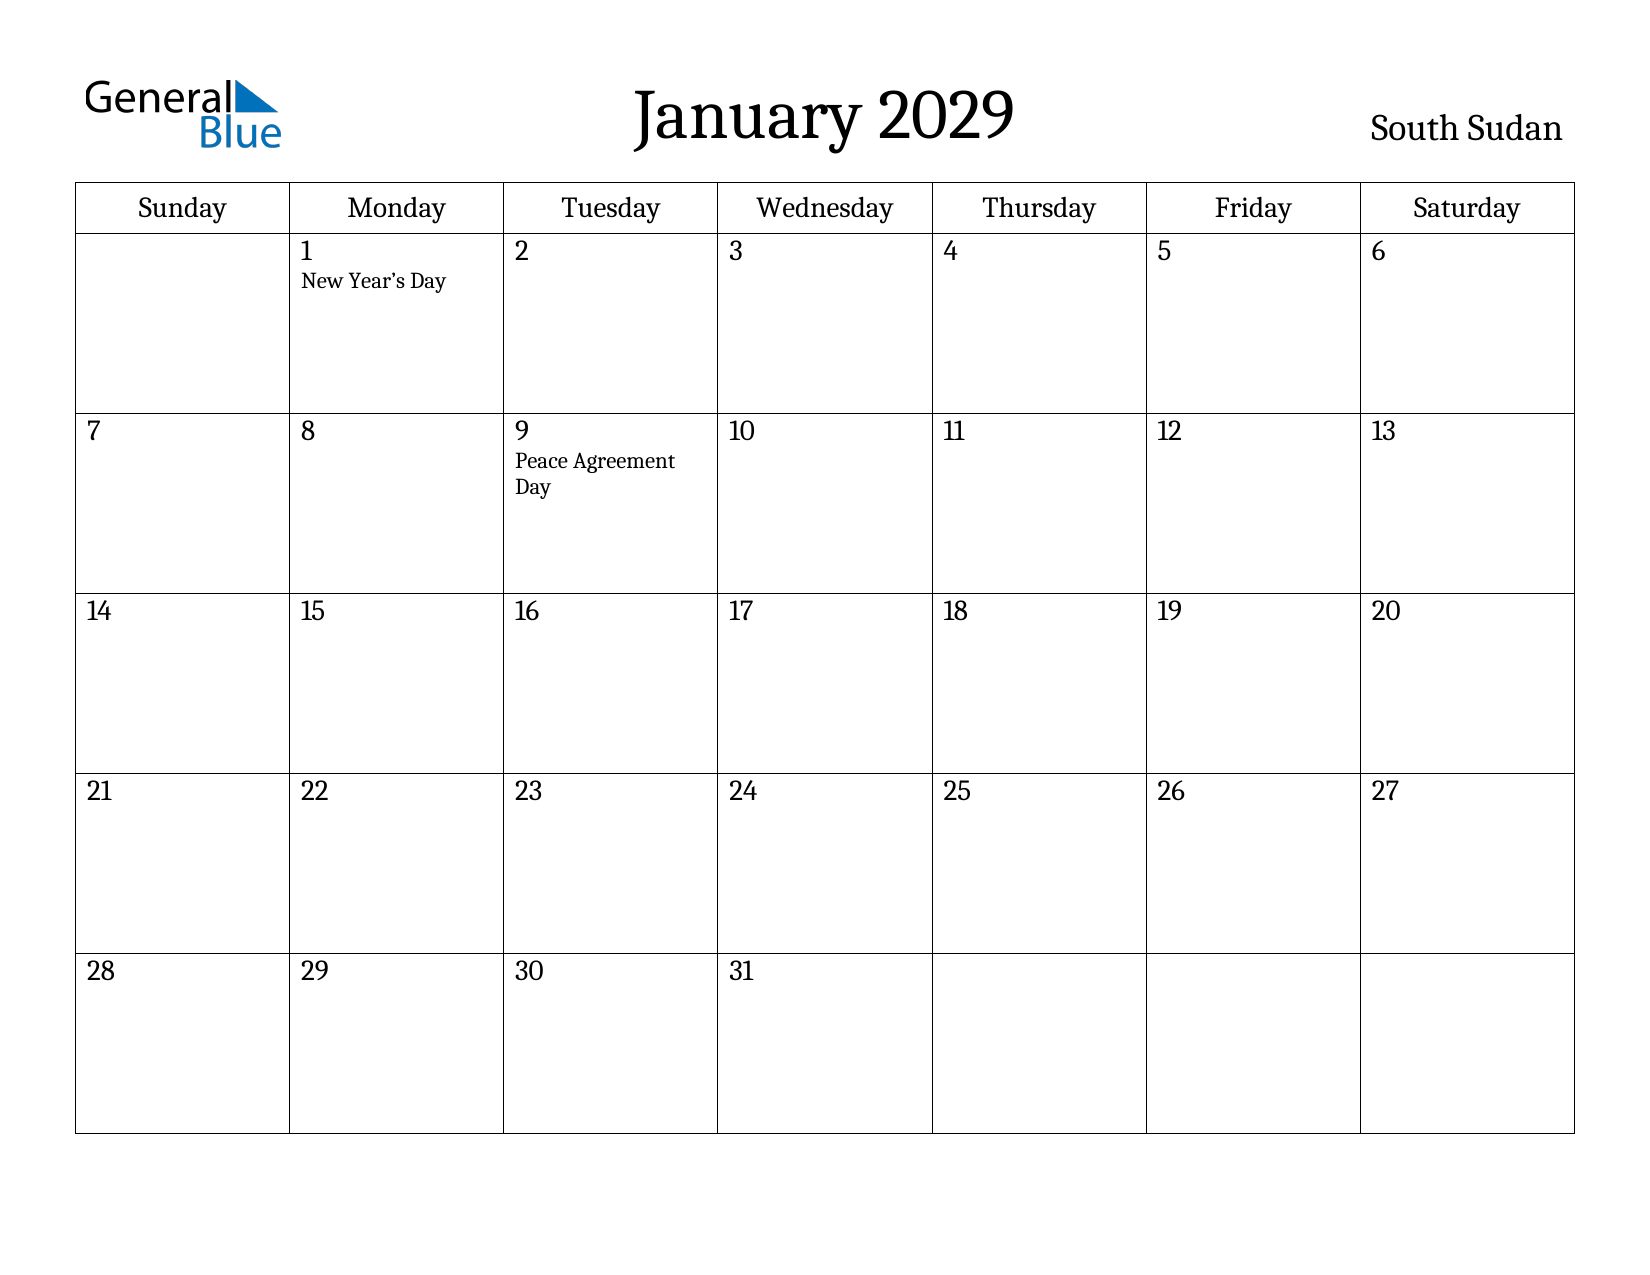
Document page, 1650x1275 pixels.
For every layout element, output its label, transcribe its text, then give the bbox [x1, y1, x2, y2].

table_cell [290, 627, 503, 773]
table_cell [718, 808, 932, 953]
table_cell [1361, 808, 1574, 953]
table_cell 28 [76, 954, 289, 987]
table_cell [504, 808, 717, 953]
table_cell [76, 267, 289, 413]
picture [86, 80, 281, 148]
table_cell [1147, 954, 1360, 987]
table_cell [76, 234, 289, 267]
table_cell 8 [290, 414, 503, 447]
table_cell 18 [933, 594, 1146, 627]
table_cell Wednesday [718, 183, 932, 233]
table_cell [1147, 627, 1360, 773]
table_cell 17 [718, 594, 932, 627]
table_cell 13 [1361, 414, 1574, 447]
table_cell [76, 988, 289, 1133]
table_cell [504, 988, 717, 1133]
table_cell 16 [504, 594, 717, 627]
table_cell 1 [290, 234, 503, 267]
table_cell [290, 448, 503, 593]
table_cell 2 [504, 234, 717, 267]
table_header [76, 75, 503, 182]
table_cell [718, 627, 932, 773]
table_cell [933, 988, 1146, 1133]
table_cell [76, 448, 289, 593]
table_cell [76, 808, 289, 953]
table_cell 15 [290, 594, 503, 627]
table_cell Tuesday [504, 183, 717, 233]
table_cell Monday [290, 183, 503, 233]
table_cell [1361, 267, 1574, 413]
table_cell 7 [76, 414, 289, 447]
table_cell Friday [1147, 183, 1360, 233]
table_cell 29 [290, 954, 503, 987]
table_header January 2029 [504, 75, 1146, 182]
table_cell 31 [718, 954, 932, 987]
table_cell [504, 267, 717, 413]
table_cell 6 [1361, 234, 1574, 267]
table_cell [933, 267, 1146, 413]
table_cell Sunday [76, 183, 289, 233]
table_cell [718, 448, 932, 593]
table_cell Peace Agreement Day [504, 448, 717, 593]
table_cell [1147, 267, 1360, 413]
table_cell 26 [1147, 774, 1360, 807]
table_cell 5 [1147, 234, 1360, 267]
table_cell 27 [1361, 774, 1574, 807]
table_cell 4 [933, 234, 1146, 267]
table_cell [718, 267, 932, 413]
table_cell 22 [290, 774, 503, 807]
table_cell [933, 448, 1146, 593]
table_cell [1361, 627, 1574, 773]
table_cell [1147, 808, 1360, 953]
table_cell 14 [76, 594, 289, 627]
table_cell Thursday [933, 183, 1146, 233]
table_cell [933, 954, 1146, 987]
table_cell 20 [1361, 594, 1574, 627]
table_cell [290, 988, 503, 1133]
table_cell 11 [933, 414, 1146, 447]
table_cell 23 [504, 774, 717, 807]
table_cell [504, 627, 717, 773]
table_cell [1147, 988, 1360, 1133]
table_cell [718, 988, 932, 1133]
table_cell 19 [1147, 594, 1360, 627]
table_cell 25 [933, 774, 1146, 807]
table_cell 10 [718, 414, 932, 447]
table_cell [1361, 988, 1574, 1133]
table_cell 3 [718, 234, 932, 267]
table_cell [1361, 448, 1574, 593]
table_cell [76, 627, 289, 773]
table_cell [290, 808, 503, 953]
table_header South Sudan [1146, 75, 1574, 182]
table_cell [1147, 448, 1360, 593]
table_cell [933, 627, 1146, 773]
table_cell New Year’s Day [290, 267, 503, 413]
table_cell 9 [504, 414, 717, 447]
table_cell 30 [504, 954, 717, 987]
table_cell 12 [1147, 414, 1360, 447]
table_cell [1361, 954, 1574, 987]
table_cell 24 [718, 774, 932, 807]
table_cell Saturday [1361, 183, 1574, 233]
table_cell [933, 808, 1146, 953]
table_cell 21 [76, 774, 289, 807]
